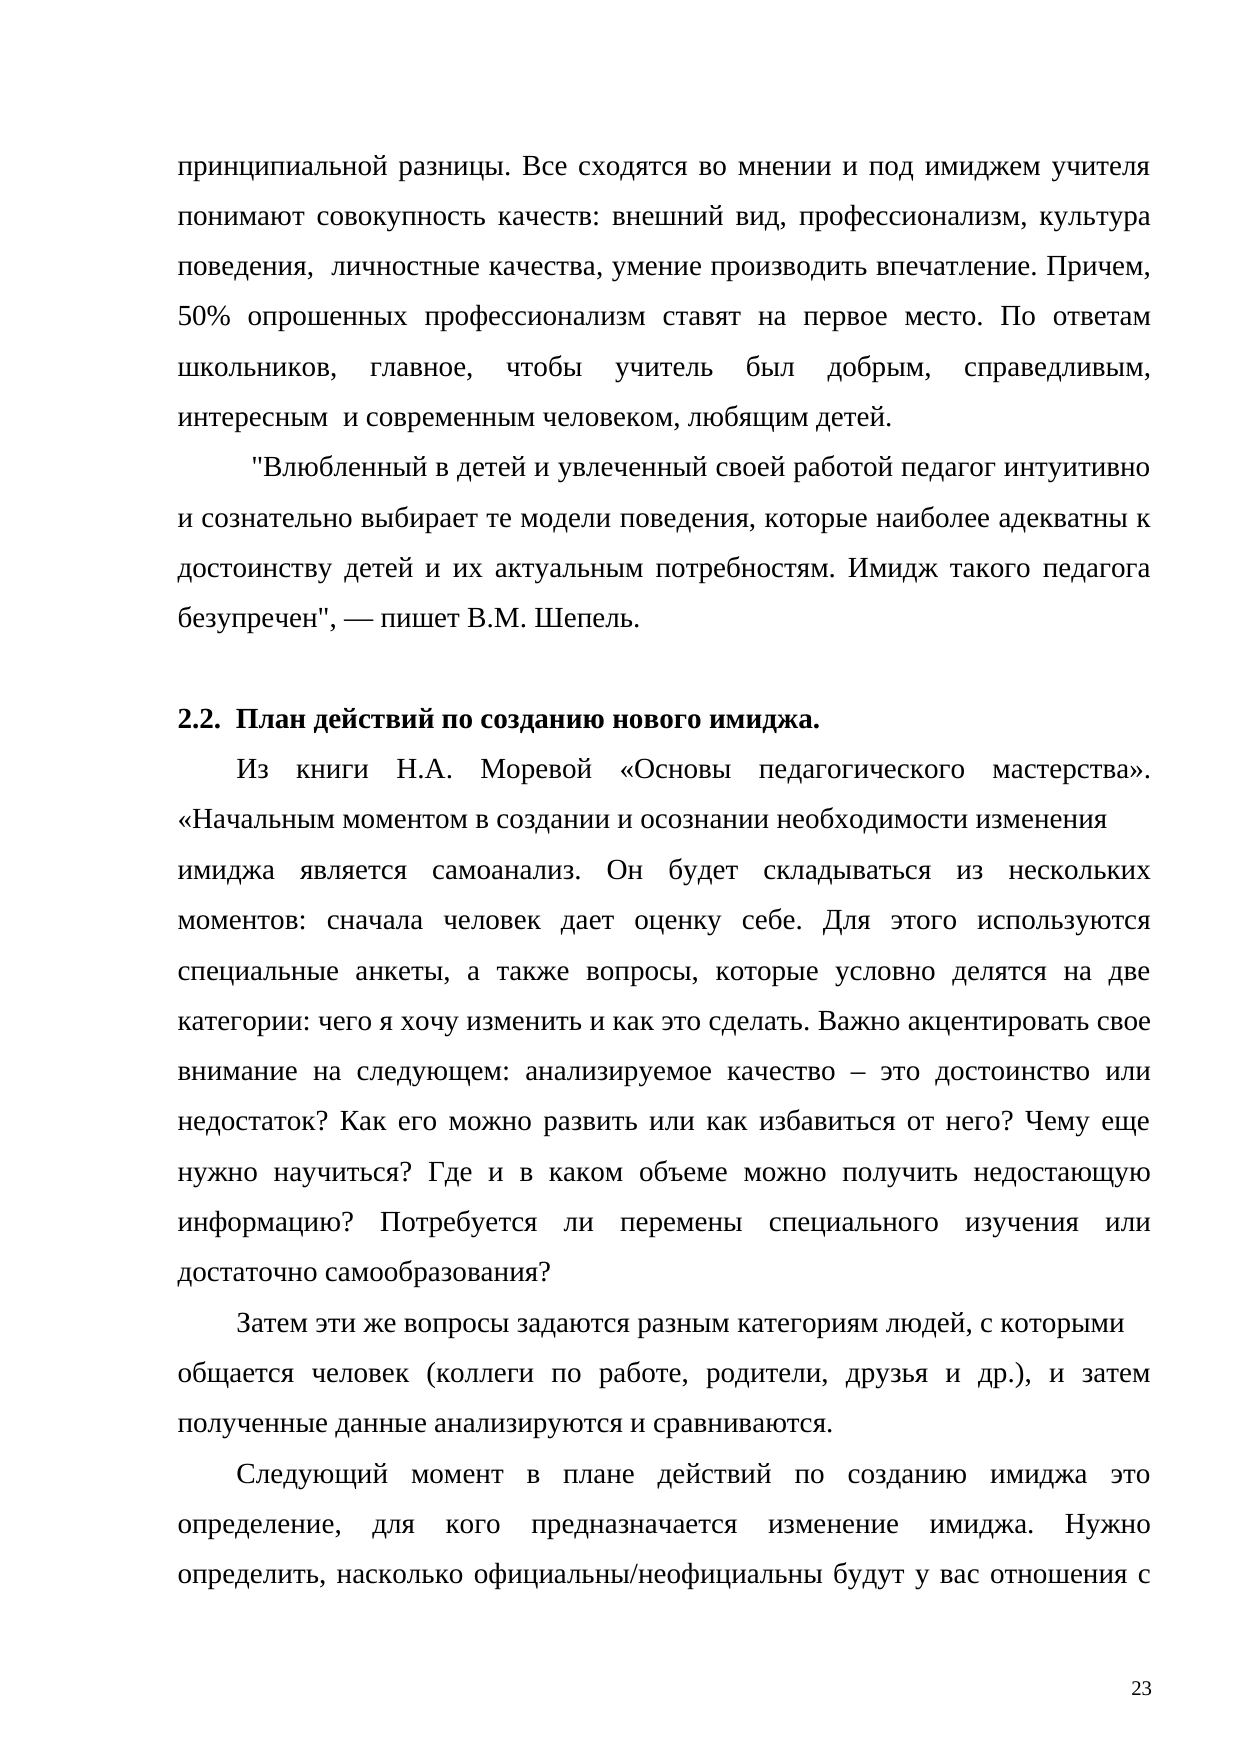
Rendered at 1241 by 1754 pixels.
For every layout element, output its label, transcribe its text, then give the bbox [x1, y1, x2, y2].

text "Влюбленный в детей и увлеченный своей работой педагог интуитивно и сознательно выбирает те модели поведения, которые наиболее адекватны к достоинству детей и их актуальным потребностям. Имидж такого педагога безупречен", — пишет В.М. Шепель. [177, 449, 1152, 634]
text имиджа является самоанализ. Он будет складываться из нескольких моментов: сначала человек дает оценку себе. Для этого используются специальные анкеты, а также вопросы, которые условно делятся на две категории: чего я хочу изменить и как это сделать. Важно акцентировать свое внимание на следующем: анализируемое качество – это достоинство или недостаток? Как его можно развить или как избавиться от него? Чему еще нужно научиться? Где и в каком объеме можно получить недостающую информацию? Потребуется ли перемены специального изучения или достаточно самообразования? [177, 852, 1152, 1288]
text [177, 148, 1152, 433]
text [177, 1456, 1152, 1590]
text общается человек (коллеги по работе, родители, друзья и др.), и затем полученные данные анализируются и сравниваются. [177, 1355, 1152, 1439]
text Затем эти же вопросы задаются разным категориям людей, с которыми [177, 1305, 1152, 1338]
text Из книги Н.А. Моревой «Основы педагогического мастерства». «Начальным моментом в создании и осознании необходимости изменения [177, 751, 1152, 835]
text 2.2. План действий по созданию нового имиджа. [177, 701, 1152, 734]
